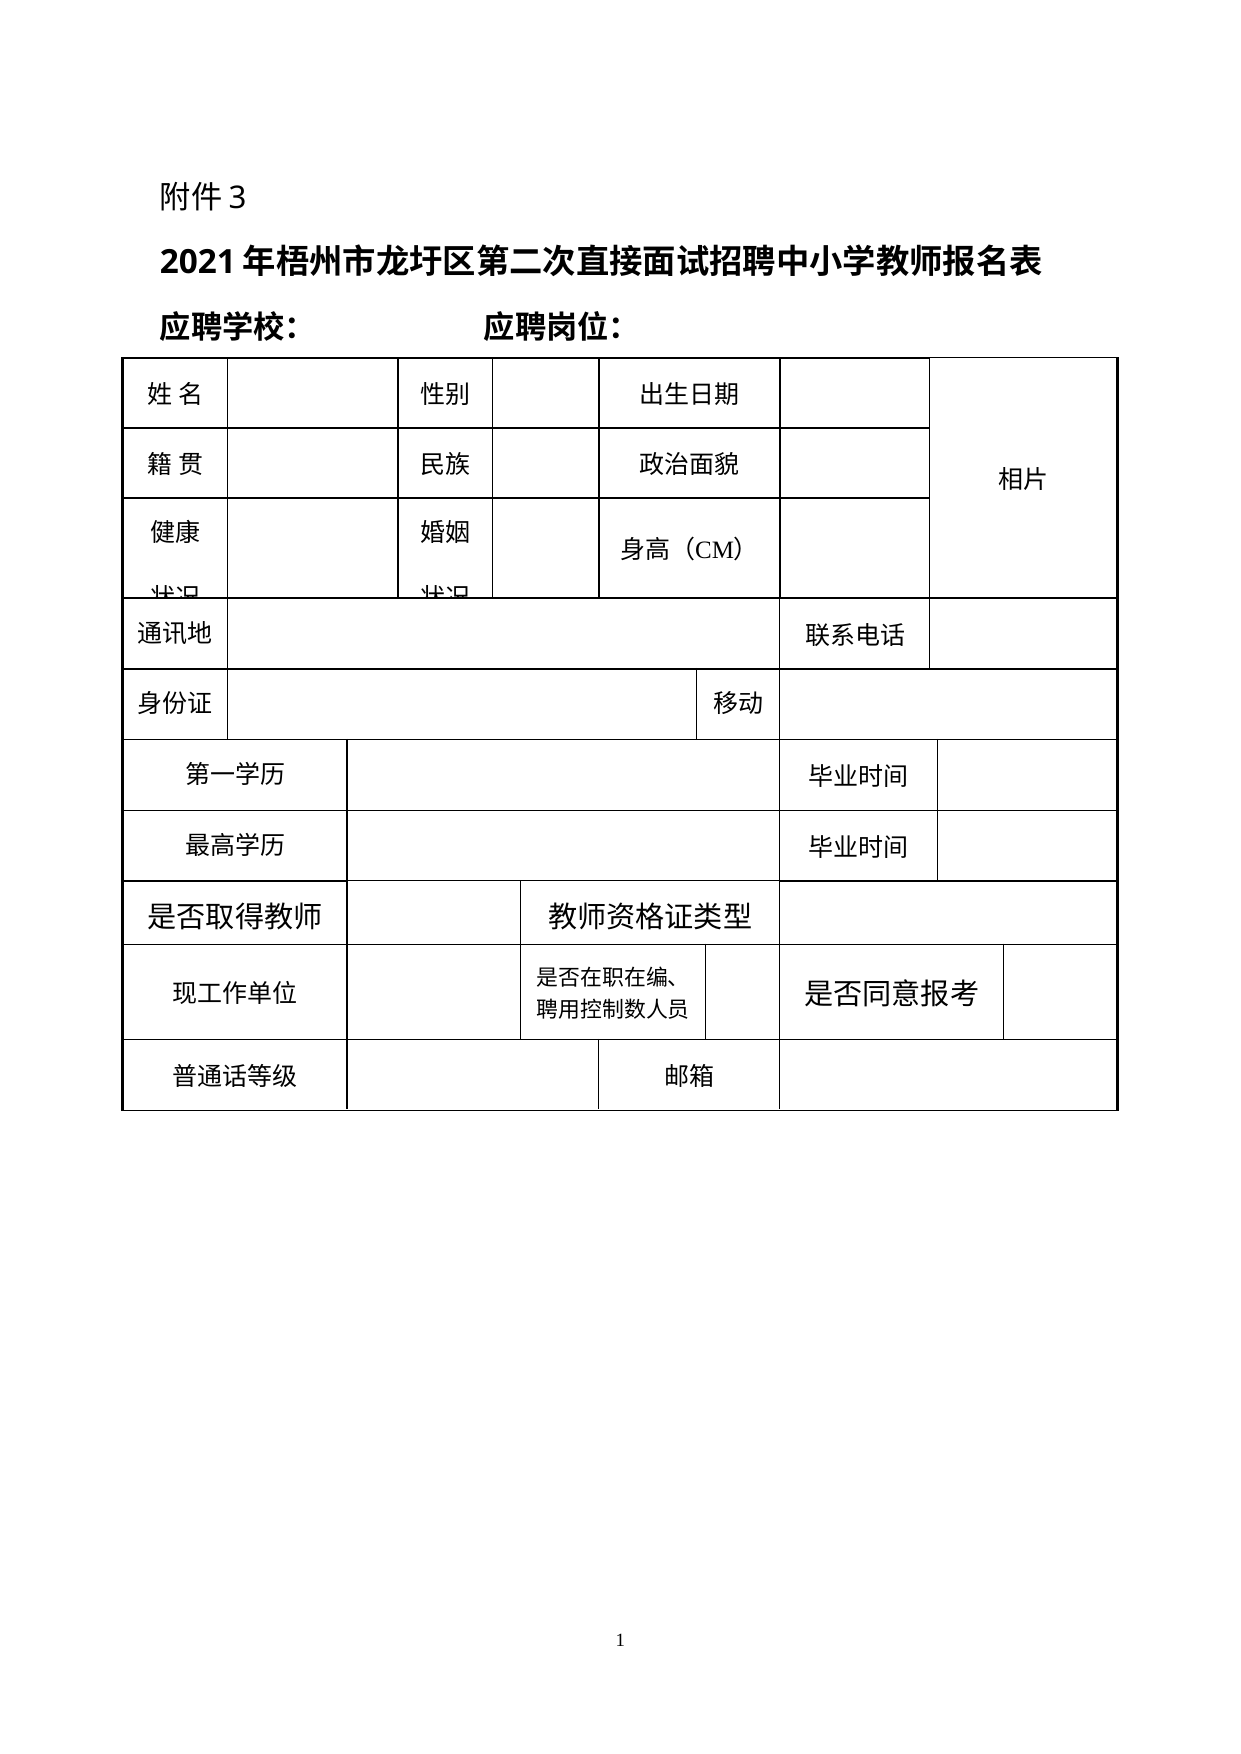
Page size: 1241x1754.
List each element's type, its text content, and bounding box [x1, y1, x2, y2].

table_cell 第一学历 毕业院校、专业 [124, 740, 346, 809]
table_cell [348, 811, 779, 880]
table_cell 是否同意报考 [780, 945, 1003, 1039]
table_cell 最高学历 毕业院校、专业 [124, 811, 346, 880]
table_cell [228, 429, 397, 497]
table_cell [348, 881, 520, 943]
table_cell [780, 670, 1116, 739]
table_header 性别 [399, 359, 492, 427]
table_cell [493, 499, 598, 597]
subtitle 附件3 [159, 162, 1081, 227]
table_cell [348, 740, 779, 809]
table_cell [228, 670, 696, 739]
table_cell 普通话等级 [124, 1040, 346, 1109]
table_cell [781, 499, 929, 597]
table_cell [348, 945, 520, 1039]
table_cell [228, 599, 779, 668]
table_cell [706, 945, 779, 1039]
table_cell 政治面貌 [600, 429, 779, 497]
table_cell 移动电话 [697, 670, 779, 739]
table_cell 婚姻状况 [399, 499, 492, 597]
table_header 姓 名 [124, 359, 227, 427]
table_cell [780, 1040, 1116, 1109]
table_cell 健康 状况 [124, 499, 227, 597]
table_cell [348, 1040, 598, 1109]
table_header [228, 359, 397, 427]
table_cell [493, 429, 598, 497]
table_cell 毕业时间 [780, 811, 937, 880]
table_header [493, 359, 598, 427]
subtitle 2021年梧州市龙圩区第二次直接面试招聘中小学教师报名表 [159, 227, 1081, 292]
table_cell 民族 [399, 429, 492, 497]
table_cell [930, 599, 1116, 668]
table_cell 籍 贯 [124, 429, 227, 497]
table_cell 现工作单位 [124, 945, 346, 1039]
table_cell 身高（CM） [600, 499, 779, 597]
table_cell 身份证号码 [124, 670, 227, 739]
table_cell 通讯地址 [124, 599, 227, 668]
table_header [781, 359, 929, 427]
table_header 相片 [930, 358, 1116, 597]
table_cell [1004, 945, 1116, 1039]
table_cell 是否取得教师资格证 [124, 882, 346, 943]
table_cell 毕业时间 [780, 740, 937, 809]
table_cell [780, 882, 1116, 943]
table_cell [781, 429, 929, 497]
table_cell 邮箱 [599, 1040, 779, 1109]
table_cell [938, 740, 1116, 809]
table_header 出生日期 [600, 359, 779, 427]
table_cell 联系电话 [780, 599, 929, 668]
table_cell 是否在职在编、聘用控制数人员 [521, 945, 705, 1039]
subtitle 应聘学校： 应聘岗位： [159, 292, 1081, 357]
table_cell [228, 499, 397, 597]
table_cell [938, 811, 1116, 880]
table_cell 教师资格证类型 [521, 881, 779, 943]
